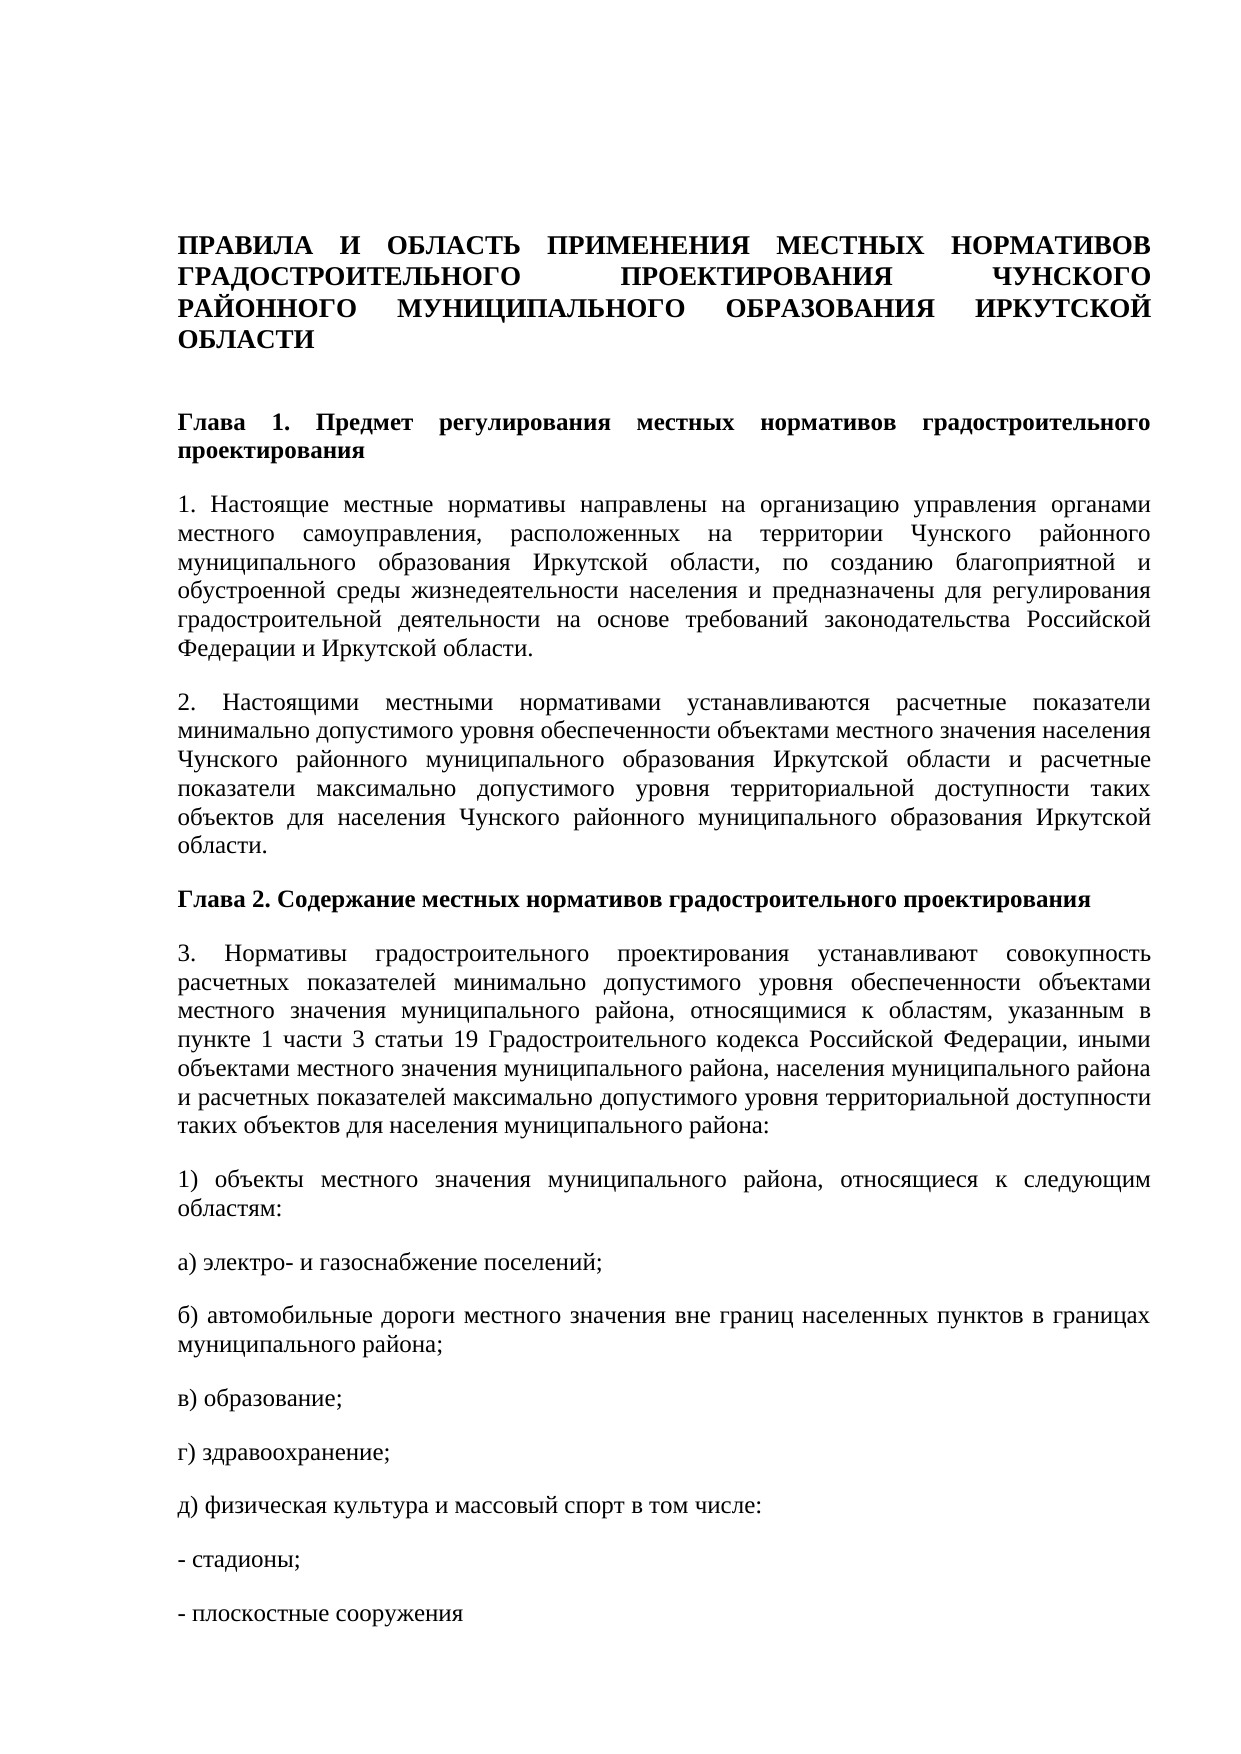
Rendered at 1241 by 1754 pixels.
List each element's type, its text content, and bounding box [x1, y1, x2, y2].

text 3. Нормативы градостроительного проектирования устанавливают совокупность расчетных показателей минимально допустимого уровня обеспеченности объектами местного значения муниципального района, относящимися к областям, указанным в пункте 1 части 3 статьи 19 Градостроительного кодекса Российской Федерации, иными объектами местного значения муниципального района, населения муниципального района и расчетных показателей максимально допустимого уровня территориальной доступности таких объектов для населения муниципального района: [177, 938, 1152, 1139]
text в) образование; [177, 1383, 1152, 1412]
text - стадионы; [177, 1544, 1152, 1573]
text 1. Настоящие местные нормативы направлены на организацию управления органами местного самоуправления, расположенных на территории Чунского районного муниципального образования Иркутской области, по созданию благоприятной и обустроенной среды жизнедеятельности населения и предназначены для регулирования градостроительной деятельности на основе требований законодательства Российской Федерации и Иркутской области. [177, 489, 1152, 662]
text 1) объекты местного значения муниципального района, относящиеся к следующим областям: [177, 1164, 1152, 1222]
subtitle Глава 2. Содержание местных нормативов градостроительного проектирования [177, 884, 1152, 913]
subtitle ПРАВИЛА И ОБЛАСТЬ ПРИМЕНЕНИЯ МЕСТНЫХ НОРМАТИВОВ ГРАДОСТРОИТЕЛЬНОГО ПРОЕКТИРОВАНИЯ ЧУНСКОГО РАЙОННОГО МУНИЦИПАЛЬНОГО ОБРАЗОВАНИЯ ИРКУТСКОЙ ОБЛАСТИ [177, 229, 1152, 354]
text д) физическая культура и массовый спорт в том числе: [177, 1490, 1152, 1519]
subtitle Глава 1. Предмет регулирования местных нормативов градостроительного проектирования [177, 407, 1152, 464]
text а) электро- и газоснабжение поселений; [177, 1247, 1152, 1275]
text 2. Настоящими местными нормативами устанавливаются расчетные показатели минимально допустимого уровня обеспеченности объектами местного значения населения Чунского районного муниципального образования Иркутской области и расчетные показатели максимально допустимого уровня территориальной доступности таких объектов для населения Чунского районного муниципального образования Иркутской области. [177, 687, 1152, 859]
text б) автомобильные дороги местного значения вне границ населенных пунктов в границах муниципального района; [177, 1300, 1152, 1358]
text - плоскостные сооружения [177, 1598, 1152, 1627]
text г) здравоохранение; [177, 1437, 1152, 1465]
